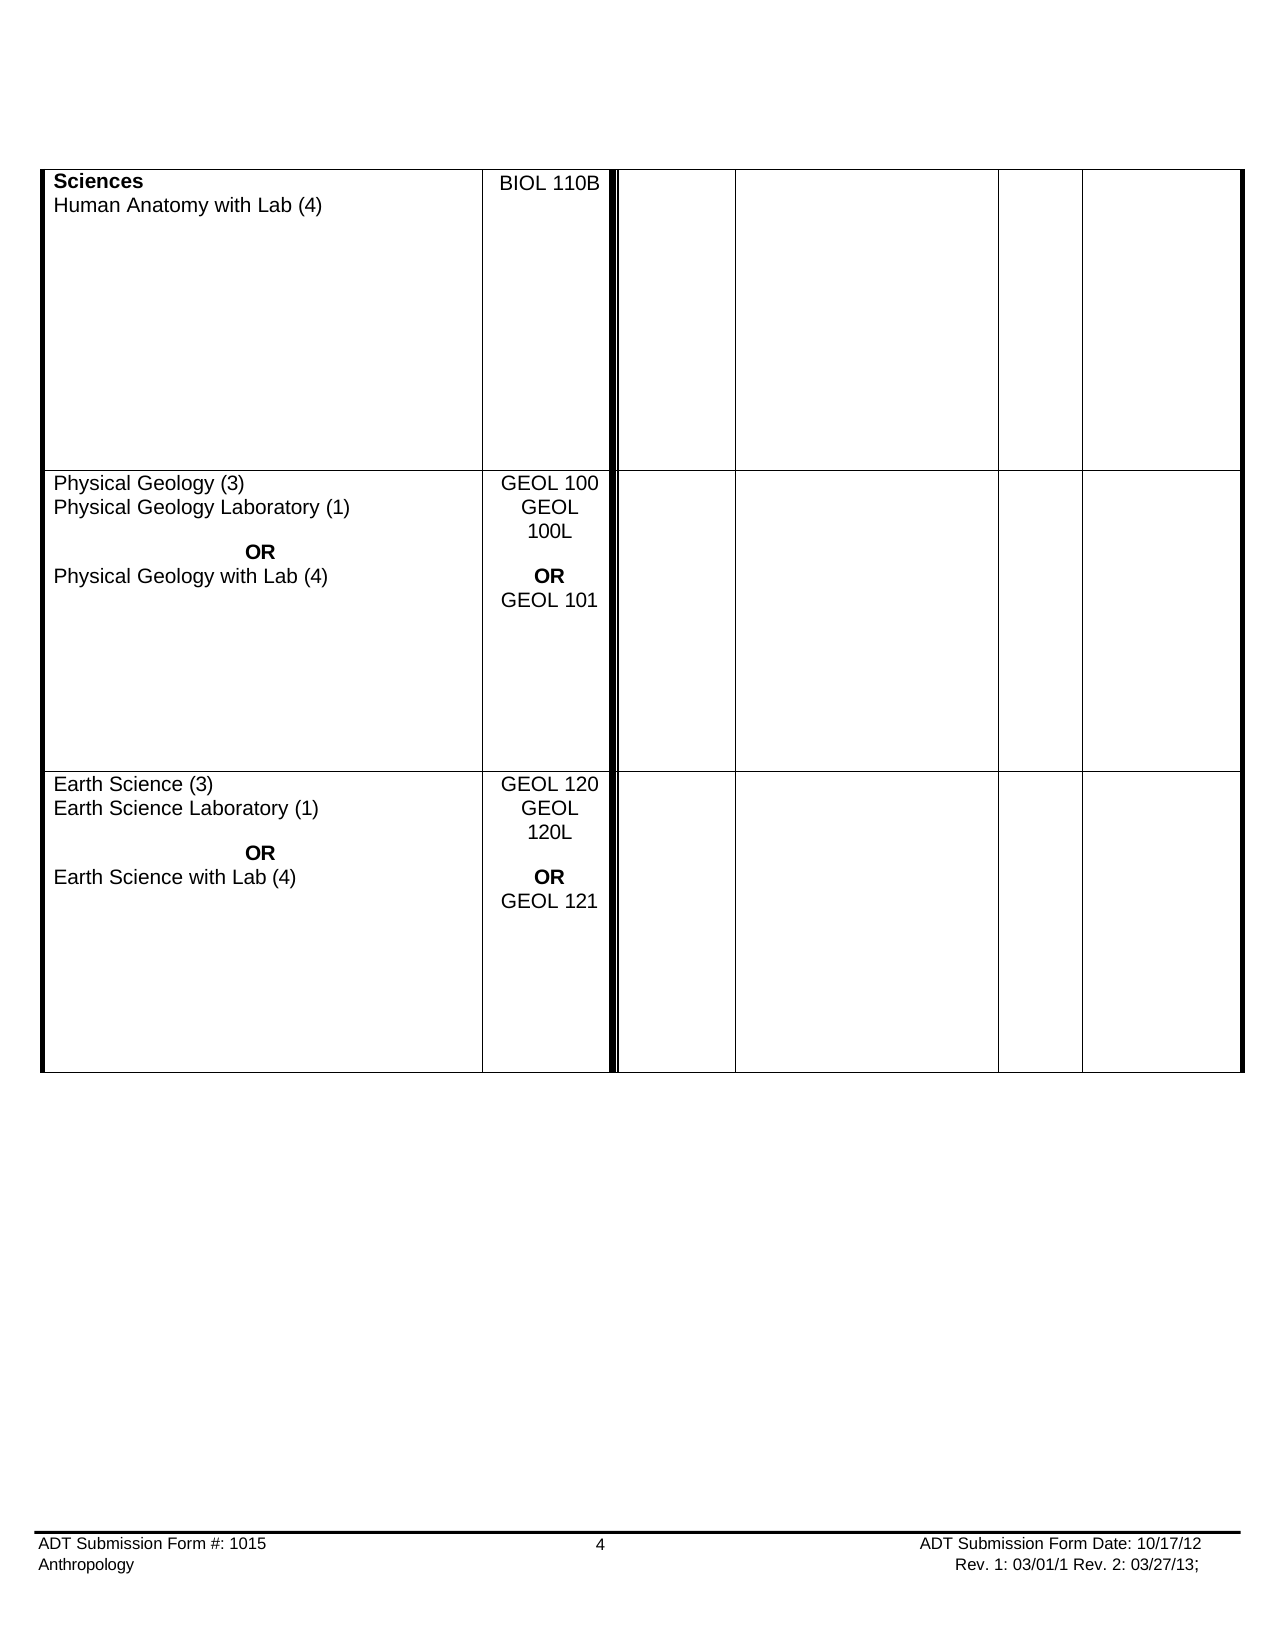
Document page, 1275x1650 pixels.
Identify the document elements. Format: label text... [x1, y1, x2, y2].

table_cell [736, 772, 998, 1072]
table_cell Earth Science (3) Earth Science Laboratory (1) OR Earth Science with Lab (4) [45, 772, 482, 1072]
table_cell [1083, 170, 1240, 470]
table_cell [619, 471, 735, 771]
table_cell GEOL 120 GEOL 120L OR GEOL 121 [483, 772, 609, 1072]
table_cell [999, 471, 1082, 771]
table_cell [999, 170, 1082, 470]
table_cell [619, 170, 735, 470]
table_cell [736, 471, 998, 771]
table_cell GEOL 100 GEOL 100L OR GEOL 101 [483, 471, 609, 771]
table_cell [999, 772, 1082, 1072]
table_cell [1083, 471, 1240, 771]
table_cell BIOL 110B [483, 170, 609, 470]
table_cell Physical Geology (3) Physical Geology Laboratory (1) OR Physical Geology with Lab (4) [45, 471, 482, 771]
table_cell [1083, 772, 1240, 1072]
table_cell [619, 772, 735, 1072]
table_cell [736, 170, 998, 470]
table_cell Sciences Human Anatomy with Lab (4) [45, 170, 482, 470]
